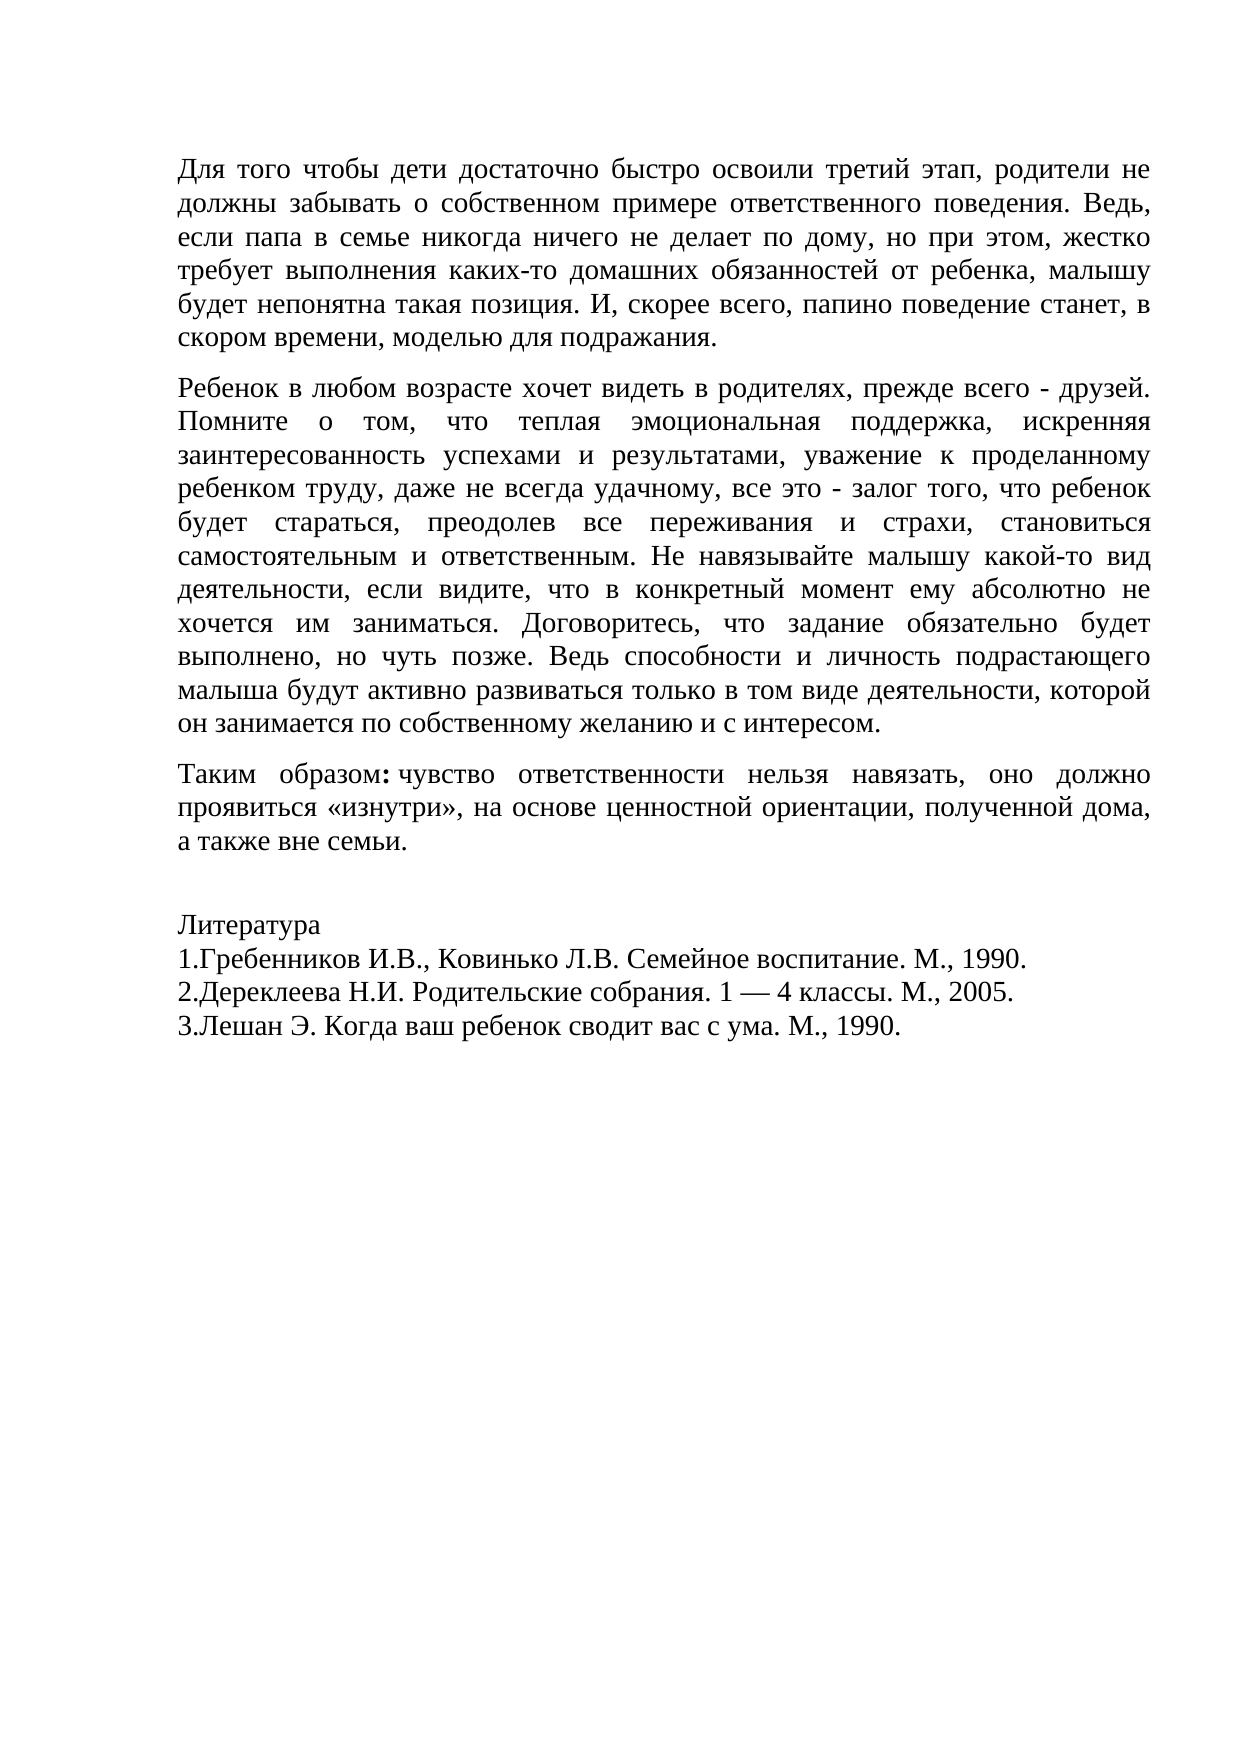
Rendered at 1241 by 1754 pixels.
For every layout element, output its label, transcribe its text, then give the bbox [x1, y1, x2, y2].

text Ребенок в любом возрасте хочет видеть в родителях, прежде всего - друзей. Помните о том, что теплая эмоциональная поддержка, искренняя заинтересованность успехами и результатами, уважение к проделанному ребенком труду, даже не всегда удачному, все это - залог того, что ребенок будет стараться, преодолев все переживания и страхи, становиться самостоятельным и ответственным. Не навязывайте малышу какой-то вид деятельности, если видите, что в конкретный момент ему абсолютно не хочется им заниматься. Договоритесь, что задание обязательно будет выполнено, но чуть позже. Ведь способности и личность подрастающего малыша будут активно развиваться только в том виде деятельности, которой он занимается по собственному желанию и с интересом. [177, 370, 1152, 739]
text Таким образом: чувство ответственности нельзя навязать, оно должно проявиться «изнутри», на основе ценностной ориентации, полученной дома, а также вне семьи. [177, 756, 1152, 857]
text 3.Лешан Э. Когда ваш ребенок сводит вас с ума. М., 1990. [177, 1008, 1152, 1041]
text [177, 118, 1152, 353]
text Литература 1.Гребенников И.В., Ковинько Л.В. Семейное воспитание. М., 1990. [177, 874, 1152, 974]
text 2.Дереклеева Н.И. Родительские собрания. 1 — 4 классы. М., 2005. [177, 974, 1152, 1008]
